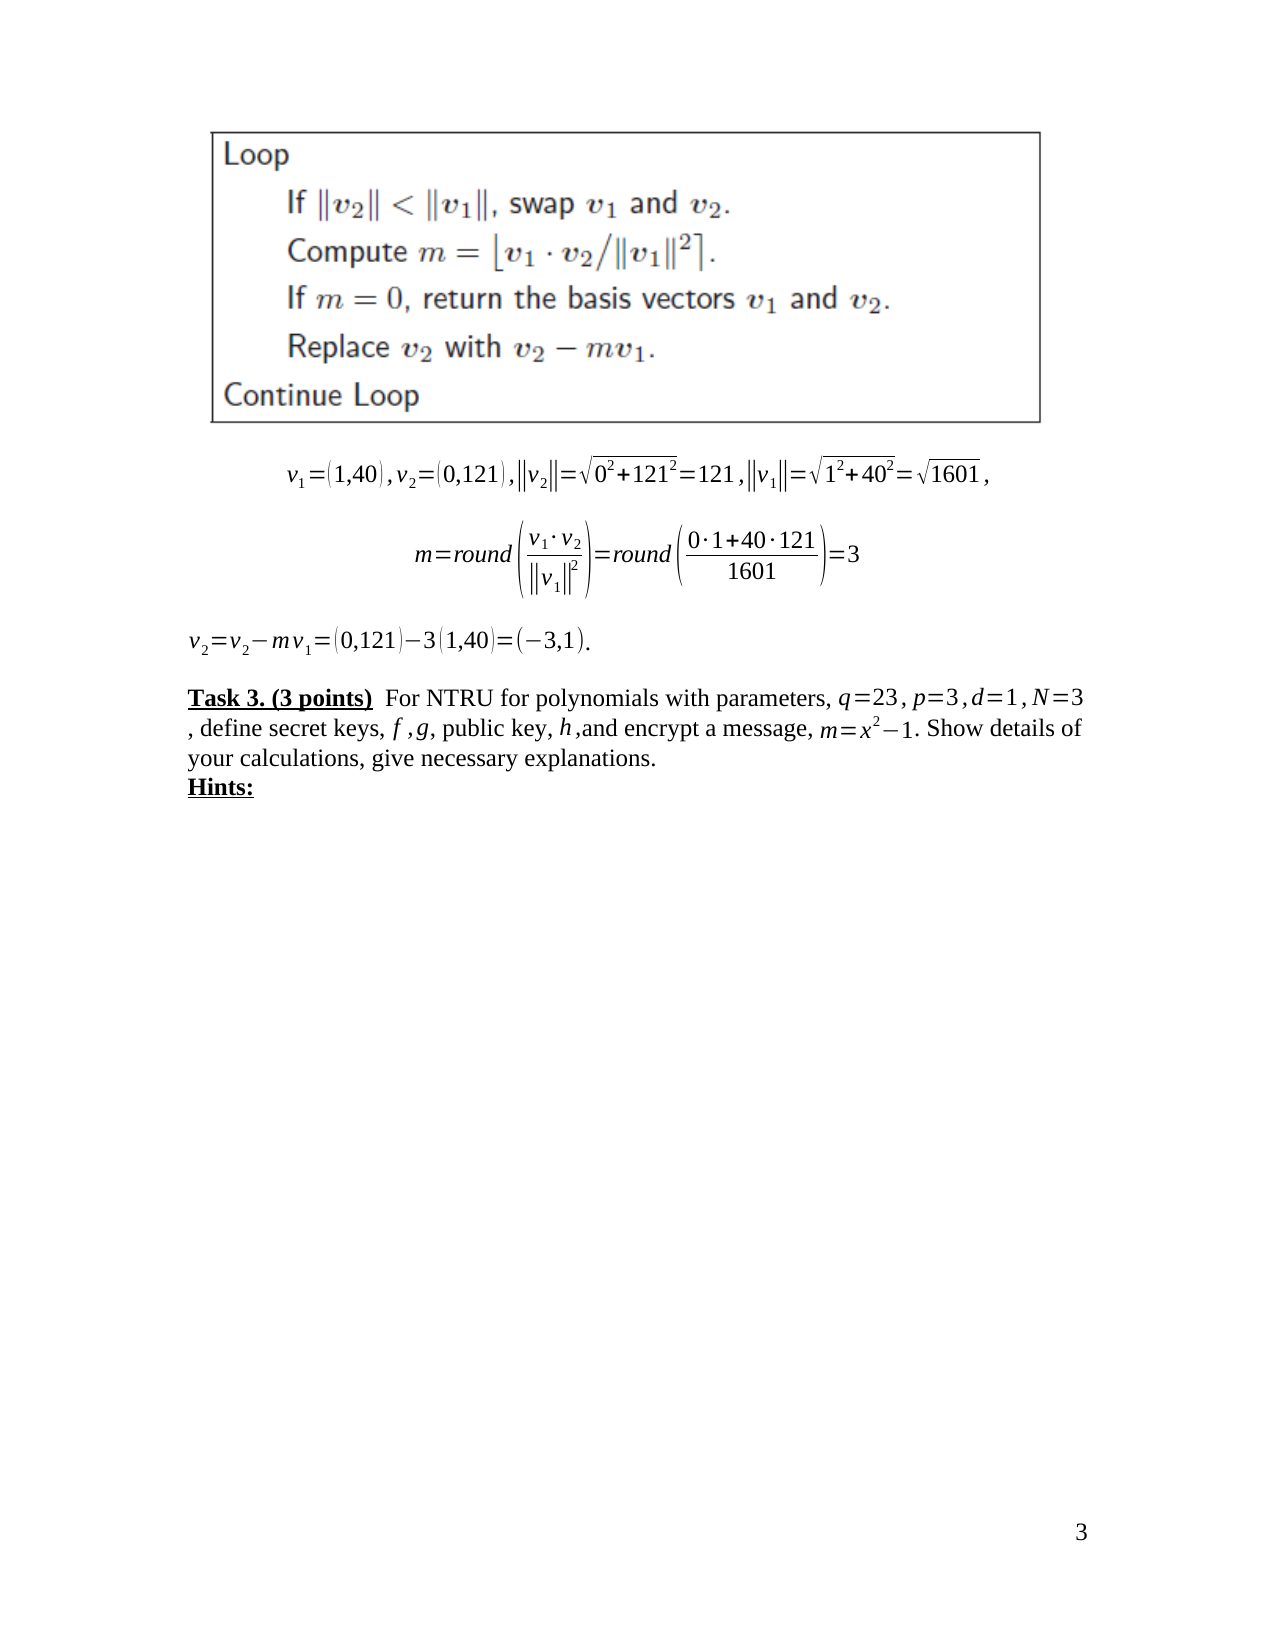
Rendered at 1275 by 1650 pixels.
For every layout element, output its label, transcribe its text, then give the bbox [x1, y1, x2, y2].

text Hints: [187, 772, 1087, 801]
text . [187, 625, 1087, 658]
text Task 3. (3 points) For NTRU for polynomials with parameters, , define secret keys, , public key, and encrypt a message, . Show details of your calculations, give necessary explanations. [187, 683, 1087, 772]
